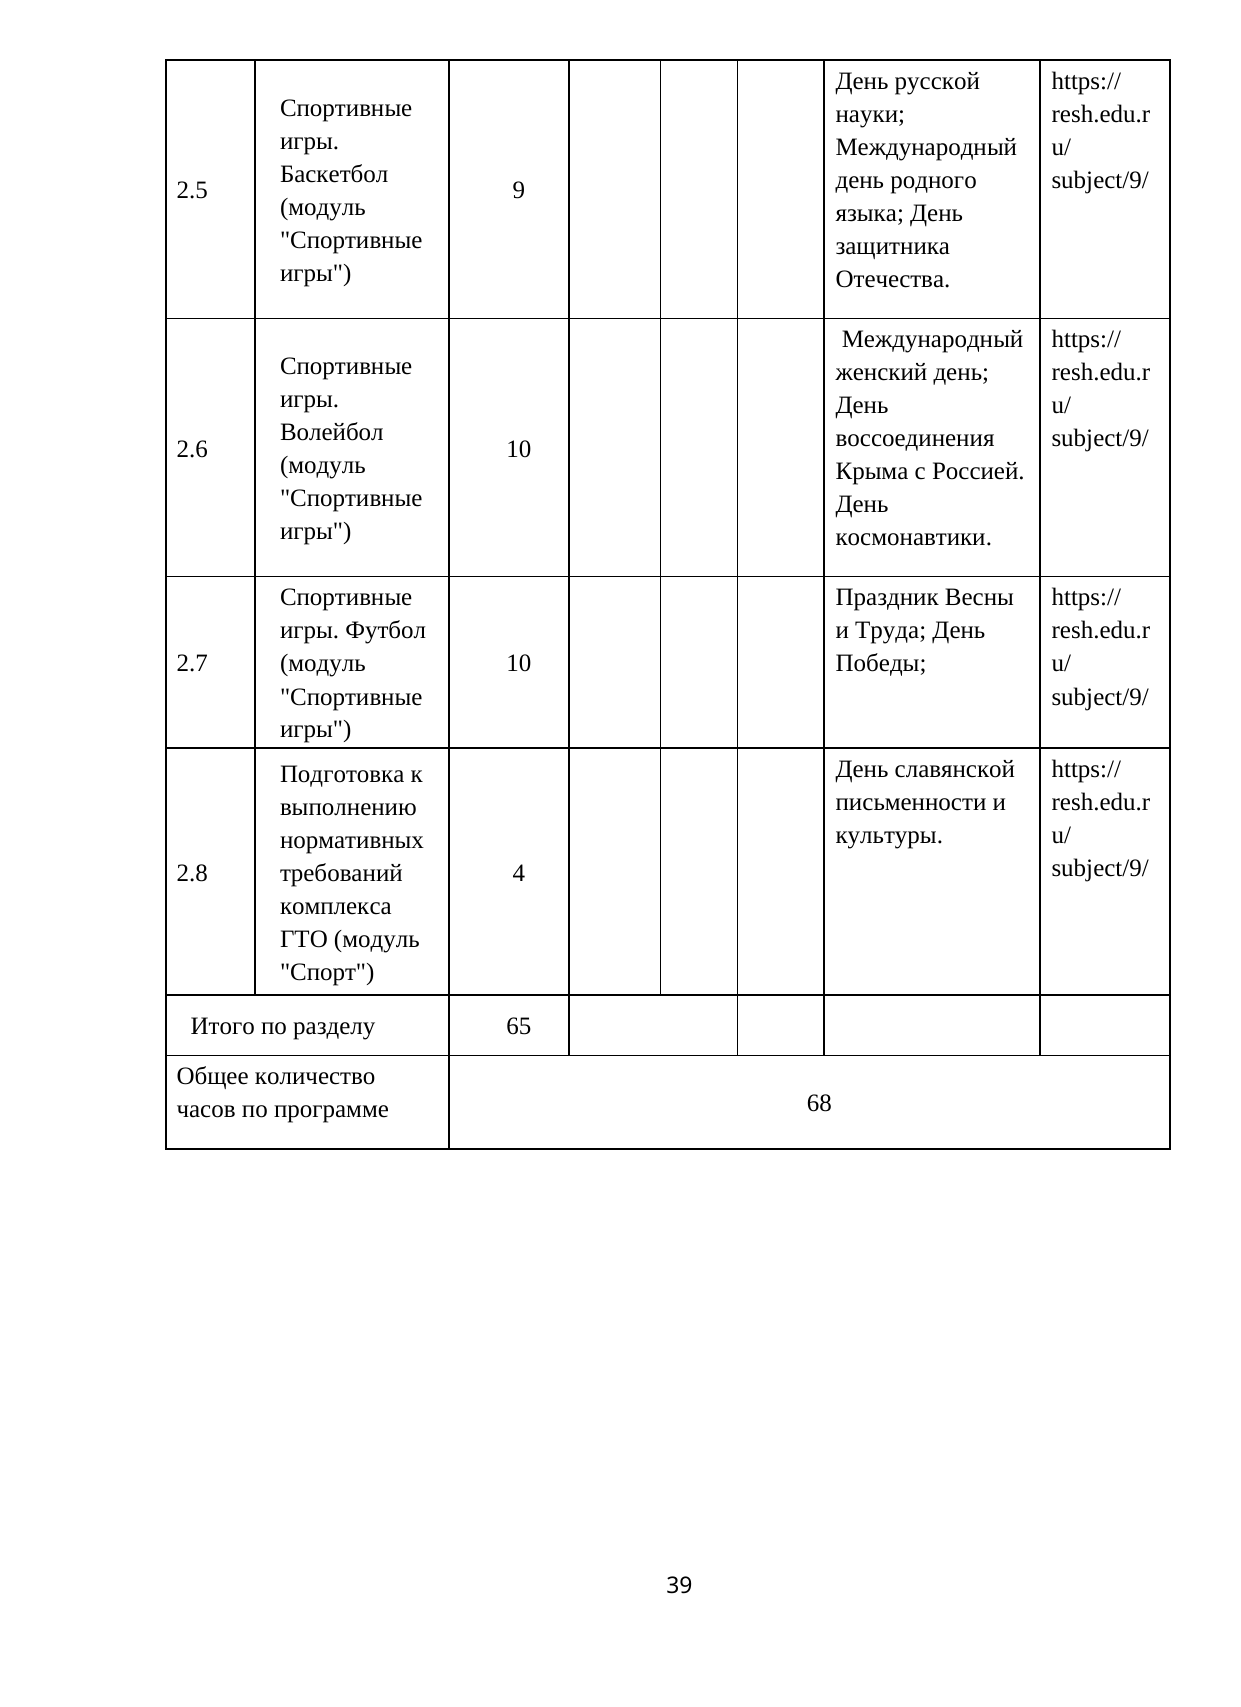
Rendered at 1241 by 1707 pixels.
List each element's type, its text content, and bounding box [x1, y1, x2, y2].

table_cell Спортивные игры. Футбол (модуль "Спортивные игры") [256, 577, 448, 747]
table_cell [570, 577, 660, 747]
table_cell [738, 577, 823, 747]
table_cell [661, 319, 737, 576]
table_cell 9 [450, 61, 568, 317]
table_cell [570, 61, 660, 317]
table_cell 2.8 [167, 749, 254, 994]
table_cell 4 [450, 749, 568, 994]
table_cell Международный женский день; День воссоединения Крыма с Россией. День космонавтики. [825, 319, 1039, 576]
table_cell Спортивные игры. Волейбол (модуль "Спортивные игры") [256, 319, 448, 576]
table_cell [738, 996, 823, 1055]
table_cell https://resh.edu.ru/subject/9/ [1041, 577, 1169, 747]
table_cell https://resh.edu.ru/subject/9/ [1041, 749, 1169, 994]
table_cell 2.5 [167, 61, 254, 317]
table_cell [661, 749, 737, 994]
table_cell 68 [450, 1056, 1169, 1148]
table_cell [738, 319, 823, 576]
table_cell [738, 61, 823, 317]
table_cell [570, 996, 737, 1055]
table_cell 10 [450, 577, 568, 747]
table_cell Праздник Весны и Труда; День Победы; [825, 577, 1039, 747]
table_cell День русской науки; Международный день родного языка; День защитника Отечества. [825, 61, 1039, 317]
table_cell [661, 577, 737, 747]
table_cell https://resh.edu.ru/subject/9/ [1041, 319, 1169, 576]
table_cell [1041, 996, 1169, 1055]
table_cell [570, 319, 660, 576]
table_cell 2.6 [167, 319, 254, 576]
table_cell [661, 61, 737, 317]
table_cell [738, 749, 823, 994]
table_cell Подготовка к выполнению нормативных требований комплекса ГТО (модуль "Спорт") [256, 749, 448, 994]
table_cell Спортивные игры. Баскетбол (модуль "Спортивные игры") [256, 61, 448, 317]
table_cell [1041, 61, 1169, 317]
table_cell [825, 996, 1039, 1055]
table_cell 10 [450, 319, 568, 576]
table_cell [570, 749, 660, 994]
table_cell День славянской письменности и культуры. [825, 749, 1039, 994]
table_cell 2.7 [167, 577, 254, 747]
table_cell 65 [450, 996, 568, 1055]
table_cell Итого по разделу [167, 996, 448, 1055]
table_cell Общее количество часов по программе [167, 1056, 448, 1148]
